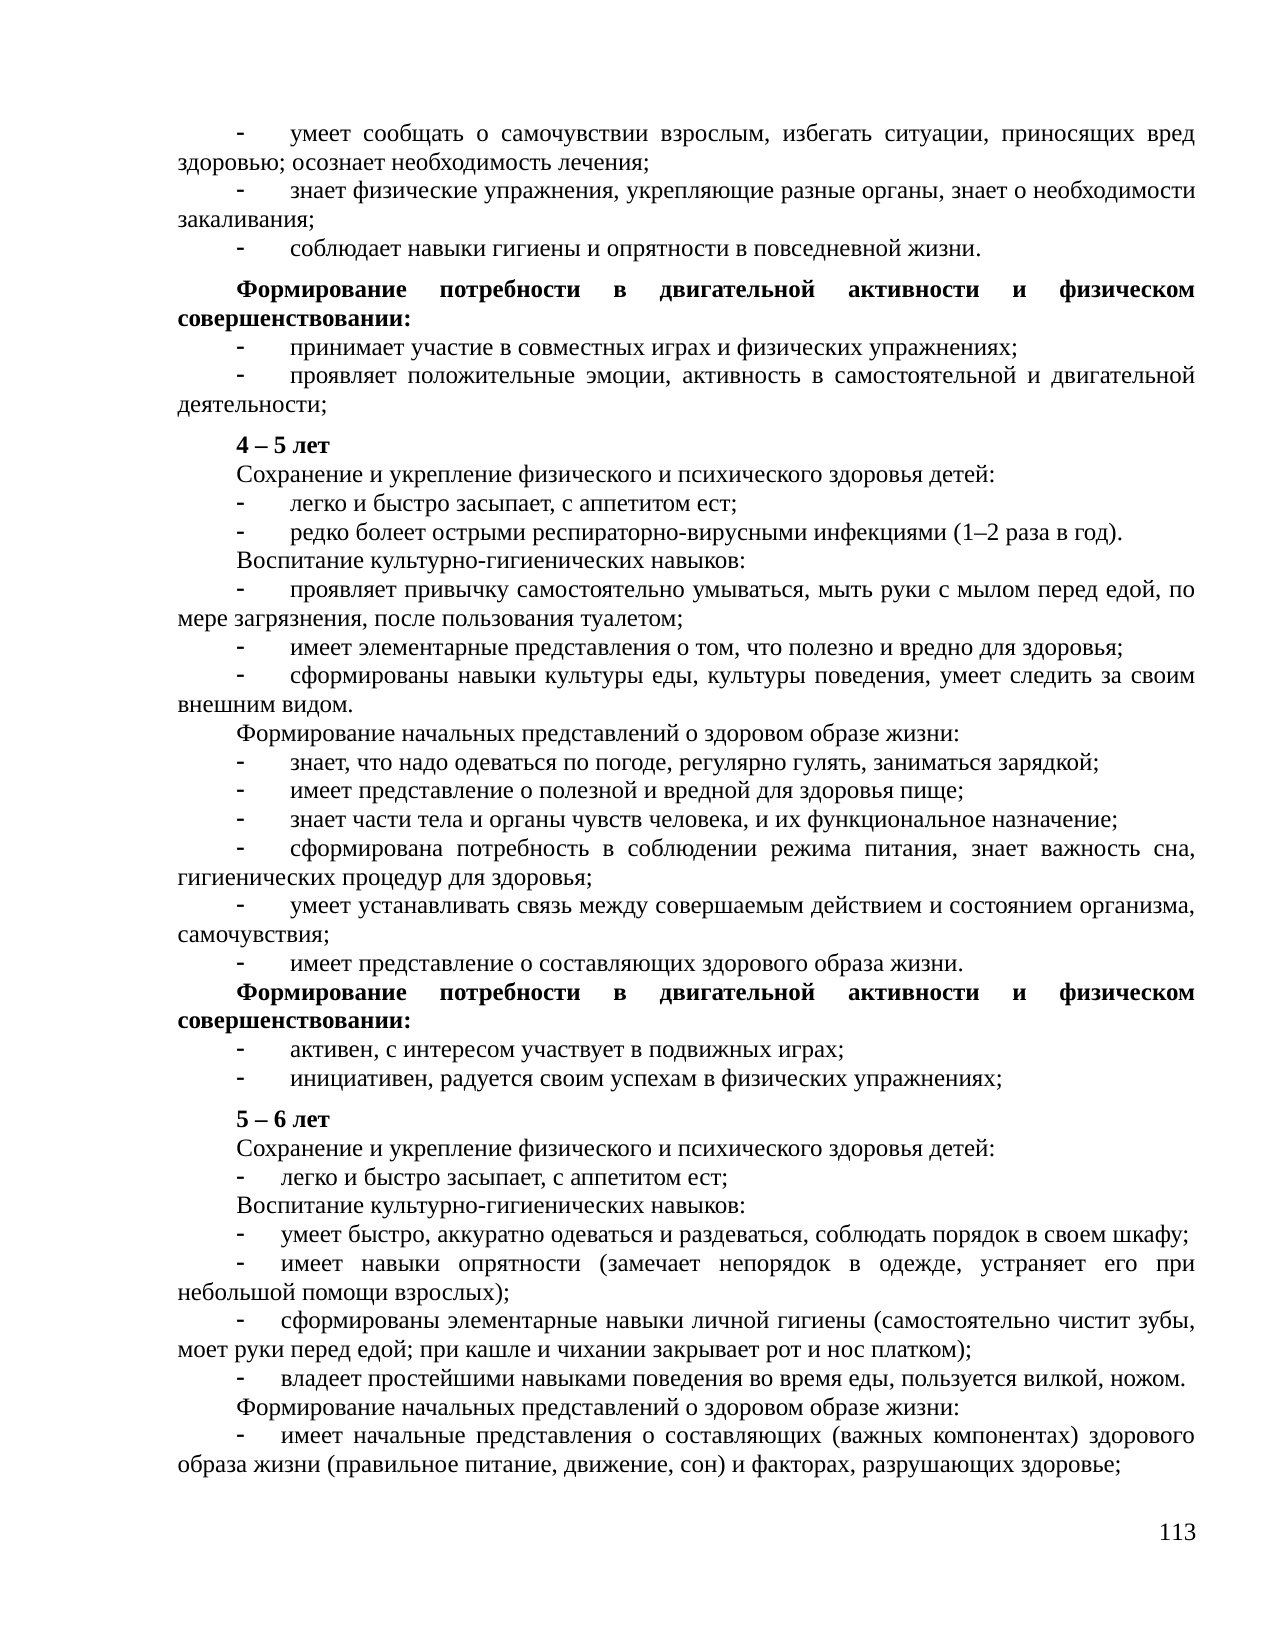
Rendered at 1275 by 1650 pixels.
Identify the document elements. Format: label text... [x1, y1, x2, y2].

list имеет элементарные представления о том, что полезно и вредно для здоровья; [177, 632, 1196, 661]
list проявляет привычку самостоятельно умываться, мыть руки с мылом перед едой, по мере загрязнения, после пользования туалетом; [177, 574, 1196, 632]
list легко и быстро засыпает, с аппетитом ест; [177, 1162, 1196, 1191]
text Формирование потребности в двигательной активности и физическом совершенствовании: [177, 977, 1196, 1034]
list имеет представление о составляющих здорового образа жизни. [177, 948, 1196, 977]
list сформированы навыки культуры еды, культуры поведения, умеет следить за своим внешним видом. [177, 661, 1196, 718]
list знает, что надо одеваться по погоде, регулярно гулять, заниматься зарядкой; [177, 747, 1196, 776]
list знает части тела и органы чувств человека, и их функциональное назначение; [177, 804, 1196, 833]
text Сохранение и укрепление физического и психического здоровья детей: [177, 459, 1196, 488]
list имеет начальные представления о составляющих (важных компонентах) здорового образа жизни (правильное питание, движение, сон) и факторах, разрушающих здоровье; [177, 1421, 1196, 1478]
list легко и быстро засыпает, с аппетитом ест; [177, 488, 1196, 517]
list знает физические упражнения, укрепляющие разные органы, знает о необходимости закаливания; [177, 176, 1196, 233]
text Сохранение и укрепление физического и психического здоровья детей: [177, 1133, 1196, 1162]
list имеет навыки опрятности (замечает непорядок в одежде, устраняет его при небольшой помощи взрослых); [177, 1248, 1196, 1306]
list проявляет положительные эмоции, активность в самостоятельной и двигательной деятельности; [177, 361, 1196, 418]
text Воспитание культурно-гигиенических навыков: [177, 546, 1196, 574]
text Формирование начальных представлений о здоровом образе жизни: [177, 1392, 1196, 1421]
list принимает участие в совместных играх и физических упражнениях; [177, 332, 1196, 361]
text Формирование начальных представлений о здоровом образе жизни: [177, 718, 1196, 747]
list редко болеет острыми респираторно-вирусными инфекциями (1–2 раза в год). [177, 517, 1196, 546]
list соблюдает навыки гигиены и опрятности в повседневной жизни. [177, 233, 1196, 262]
text 5 – 6 лет [177, 1104, 1196, 1133]
list умеет быстро, аккуратно одеваться и раздеваться, соблюдать порядок в своем шкафу; [177, 1219, 1196, 1248]
list имеет представление о полезной и вредной для здоровья пище; [177, 776, 1196, 804]
text 4 – 5 лет [177, 431, 1196, 459]
list владеет простейшими навыками поведения во время еды, пользуется вилкой, ножом. [177, 1363, 1196, 1392]
list активен, с интересом участвует в подвижных играх; [177, 1034, 1196, 1063]
list сформирована потребность в соблюдении режима питания, знает важность сна, гигиенических процедур для здоровья; [177, 833, 1196, 891]
list инициативен, радуется своим успехам в физических упражнениях; [177, 1063, 1196, 1092]
text Формирование потребности в двигательной активности и физическом совершенствовании: [177, 274, 1196, 332]
list умеет устанавливать связь между совершаемым действием и состоянием организма, самочувствия; [177, 891, 1196, 948]
list умеет сообщать о самочувствии взрослым, избегать ситуации, приносящих вред здоровью; осознает необходимость лечения; [177, 118, 1196, 176]
list сформированы элементарные навыки личной гигиены (самостоятельно чистит зубы, моет руки перед едой; при кашле и чихании закрывает рот и нос платком); [177, 1306, 1196, 1363]
text Воспитание культурно-гигиенических навыков: [177, 1191, 1196, 1219]
